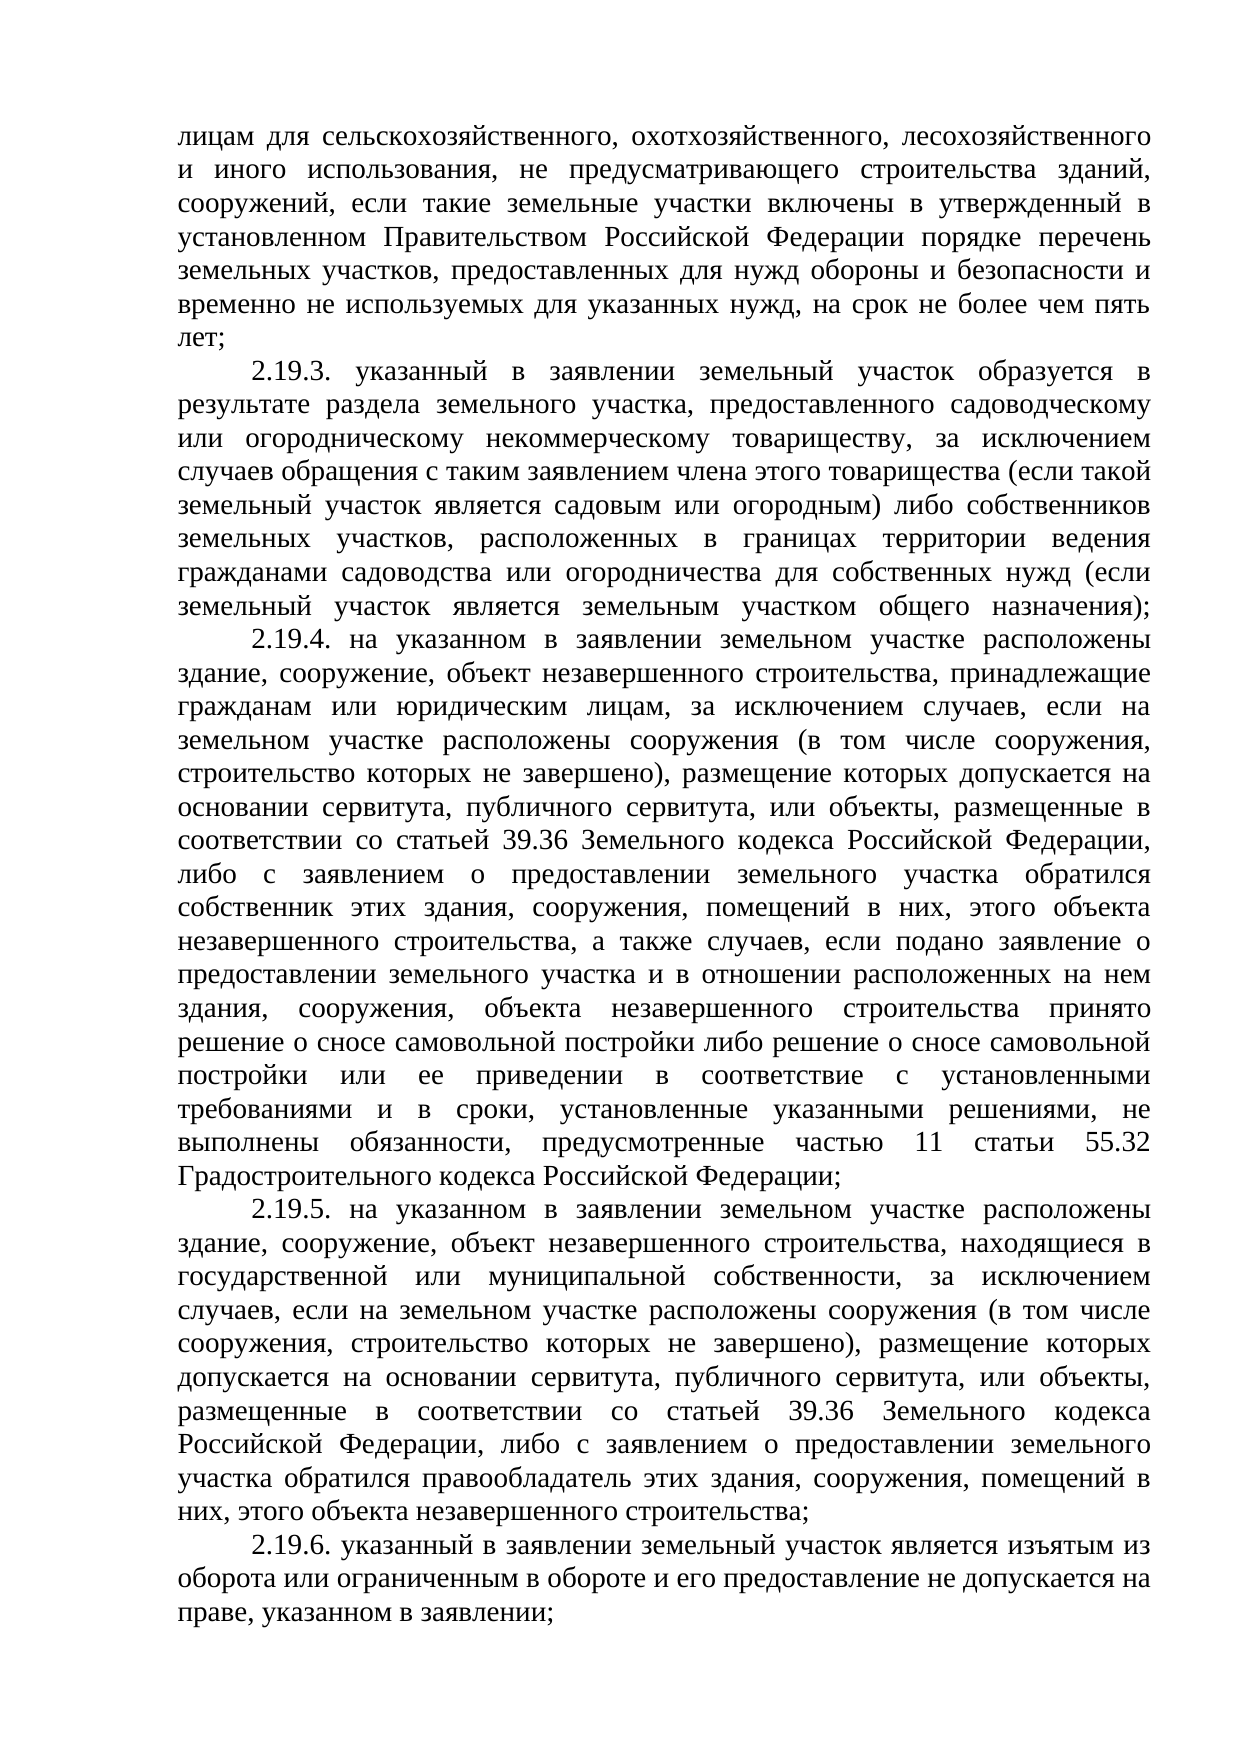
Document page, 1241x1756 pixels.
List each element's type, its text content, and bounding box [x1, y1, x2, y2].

list 2.19.5. на указанном в заявлении земельном участке расположены здание, сооружение, объект незавершенного строительства, находящиеся в государственной или муниципальной собственности, за исключением случаев, если на земельном участке расположены сооружения (в том числе сооружения, строительство которых не завершено), размещение которых допускается на основании сервитута, публичного сервитута, или объекты, размещенные в соответствии со статьей 39.36 Земельного кодекса Российской Федерации, либо с заявлением о предоставлении земельного участка обратился правообладатель этих здания, сооружения, помещений в них, этого объекта незавершенного строительства; [177, 1191, 1152, 1527]
list 2.19.6. указанный в заявлении земельный участок является изъятым из оборота или ограниченным в обороте и его предоставление не допускается на праве, указанном в заявлении; [177, 1527, 1152, 1627]
text 2.19.3. указанный в заявлении земельный участок образуется в результате раздела земельного участка, предоставленного садоводческому или огородническому некоммерческому товариществу, за исключением случаев обращения с таким заявлением члена этого товарищества (если такой земельный участок является садовым или огородным) либо собственников земельных участков, расположенных в границах территории ведения гражданами садоводства или огородничества для собственных нужд (если земельный участок является земельным участком общего назначения); 2.19.4. на указанном в заявлении земельном участке расположены здание, сооружение, объект незавершенного строительства, принадлежащие гражданам или юридическим лицам, за исключением случаев, если на земельном участке расположены сооружения (в том числе сооружения, строительство которых не завершено), размещение которых допускается на основании сервитута, публичного сервитута, или объекты, размещенные в соответствии со статьей 39.36 Земельного кодекса Российской Федерации, либо с заявлением о предоставлении земельного участка обратился собственник этих здания, сооружения, помещений в них, этого объекта незавершенного строительства, а также случаев, если подано заявление о предоставлении земельного участка и в отношении расположенных на нем здания, сооружения, объекта незавершенного строительства принято решение о сносе самовольной постройки либо решение о сносе самовольной постройки или ее приведении в соответствие с установленными требованиями и в сроки, установленные указанными решениями, не выполнены обязанности, предусмотренные частью 11 статьи 55.32 Градостроительного кодекса Российской Федерации; [177, 353, 1152, 1191]
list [177, 118, 1152, 353]
